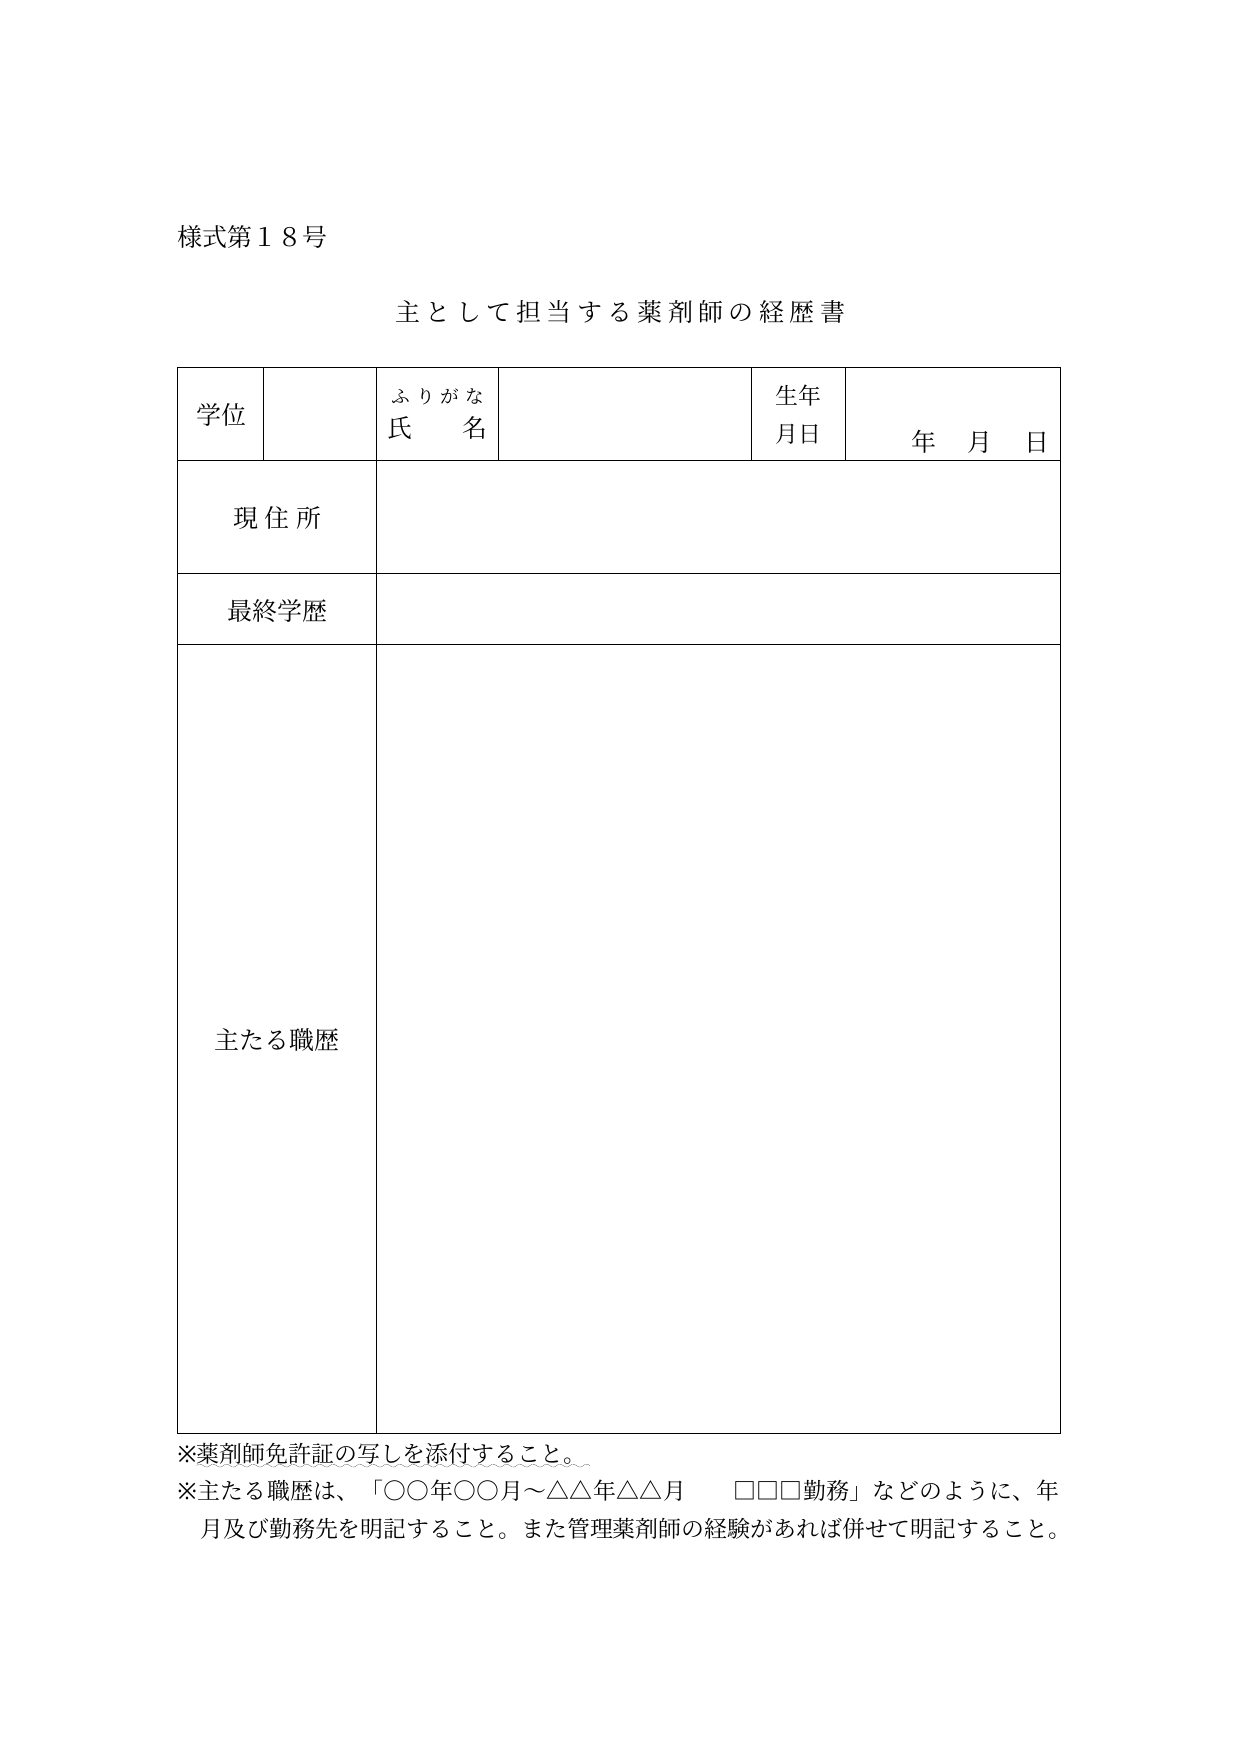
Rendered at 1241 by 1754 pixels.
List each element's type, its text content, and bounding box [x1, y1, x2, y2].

table_cell [377, 574, 1060, 644]
text 様式第１８号 [177, 217, 1063, 254]
table_cell 現住所 [178, 461, 376, 573]
table_cell 最終学歴 [178, 574, 376, 644]
text ※主たる職歴は、「○○年○○月～△△年△△月 □□□勤務」などのように、年月及び勤務先を明記すること。また管理薬剤師の経験があれば併せて明記すること。 [177, 1471, 1063, 1546]
table_header [264, 368, 376, 459]
text 主として担当する薬剤師の経歴書 [177, 292, 1063, 329]
table_header [499, 368, 751, 459]
table_header 生年 月日 [752, 368, 845, 459]
table_cell [377, 461, 1060, 573]
text ※薬剤師免許証の写しを添付すること。 [177, 1434, 1063, 1471]
table_header 年 月 日 [846, 368, 1060, 459]
table_header [377, 368, 498, 459]
table_header 学位 [178, 368, 263, 459]
table_cell [377, 645, 1060, 1433]
table_cell 主たる職歴 [178, 645, 376, 1433]
